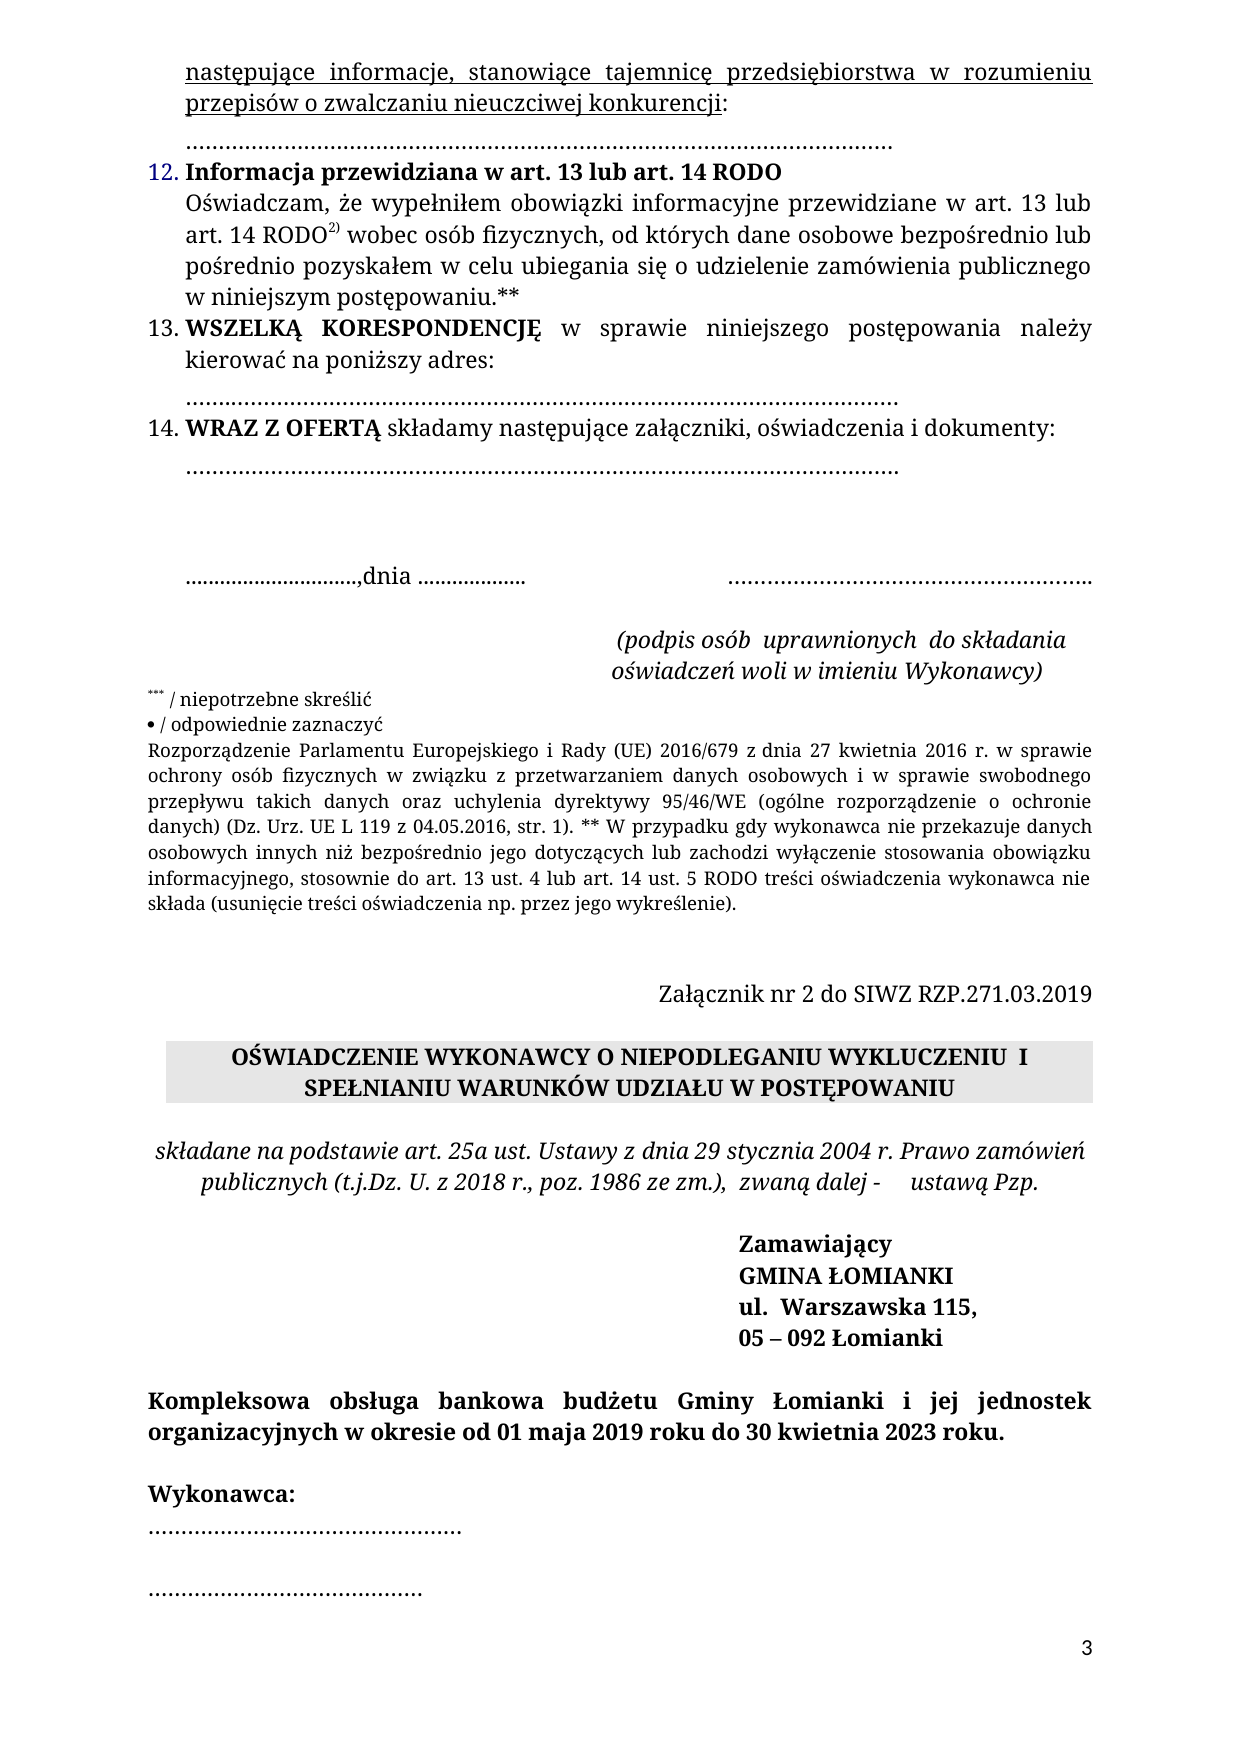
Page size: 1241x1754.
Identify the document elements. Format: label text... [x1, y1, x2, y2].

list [148, 56, 1093, 119]
text 05 – 092 Łomianki [679, 1322, 1093, 1353]
text (podpis osób uprawnionych do składania oświadczeń woli w imieniu Wykonawcy) [546, 624, 1093, 686]
text *** / niepotrzebne skreślić [148, 686, 1093, 712]
text GMINA ŁOMIANKI [679, 1260, 1093, 1291]
text ..............................,dnia ................... ……………………………………………….. [148, 560, 1093, 619]
text Załącznik nr 2 do SIWZ RZP.271.03.2019 [148, 978, 1093, 1010]
list Informacja przewidziana w art. 13 lub art. 14 RODO [148, 156, 1093, 187]
text ul. Warszawska 115, [679, 1291, 1093, 1322]
text składane na podstawie art. 25a ust. Ustawy z dnia 29 stycznia 2004 r. Prawo zamówień publicznych (t.j.Dz. U. z 2018 r., poz. 1986 ze zm.), zwaną dalej - ustawą Pzp. [148, 1135, 1093, 1197]
text OŚWIADCZENIE WYKONAWCY O NIEPODLEGANIU WYKLUCZENIU I SPEŁNIANIU WARUNKÓW UDZIAŁU W POSTĘPOWANIU [166, 1041, 1093, 1103]
text Wykonawca: [148, 1478, 1093, 1510]
list WSZELKĄ KORESPONDENCJĘ w sprawie niniejszego postępowania należy kierować na poniższy adres: [148, 312, 1093, 375]
text Zamawiający [738, 1228, 1093, 1260]
text ……………………………………………………………………………… [148, 1510, 472, 1603]
text ……………………………………………………………………………………………… [185, 125, 1093, 156]
text ………………………………………………………………………………………………. [148, 450, 1093, 481]
text / odpowiednie zaznaczyć [148, 712, 1093, 737]
text Oświadczam, że wypełniłem obowiązki informacyjne przewidziane w art. 13 lub art. 14 RODO2) wobec osób fizycznych, od których dane osobowe bezpośrednio lub pośrednio pozyskałem w celu ubiegania się o udzielenie zamówienia publicznego w niniejszym postępowaniu.** [185, 187, 1093, 312]
text …….………………………………………………………………………………………… [185, 381, 1093, 412]
text Rozporządzenie Parlamentu Europejskiego i Rady (UE) 2016/679 z dnia 27 kwietnia 2016 r. w sprawie ochrony osób fizycznych w związku z przetwarzaniem danych osobowych i w sprawie swobodnego przepływu takich danych oraz uchylenia dyrektywy 95/46/WE (ogólne rozporządzenie o ochronie danych) (Dz. Urz. UE L 119 z 04.05.2016, str. 1). ** W przypadku gdy wykonawca nie przekazuje danych osobowych innych niż bezpośrednio jego dotyczących lub zachodzi wyłączenie stosowania obowiązku informacyjnego, stosownie do art. 13 ust. 4 lub art. 14 ust. 5 RODO treści oświadczenia wykonawca nie składa (usunięcie treści oświadczenia np. przez jego wykreślenie). [148, 737, 1093, 916]
text Kompleksowa obsługa bankowa budżetu Gminy Łomianki i jej jednostek organizacyjnych w okresie od 01 maja 2019 roku do 30 kwietnia 2023 roku. [148, 1385, 1093, 1447]
list WRAZ Z OFERTĄ składamy następujące załączniki, oświadczenia i dokumenty: [148, 412, 1093, 444]
